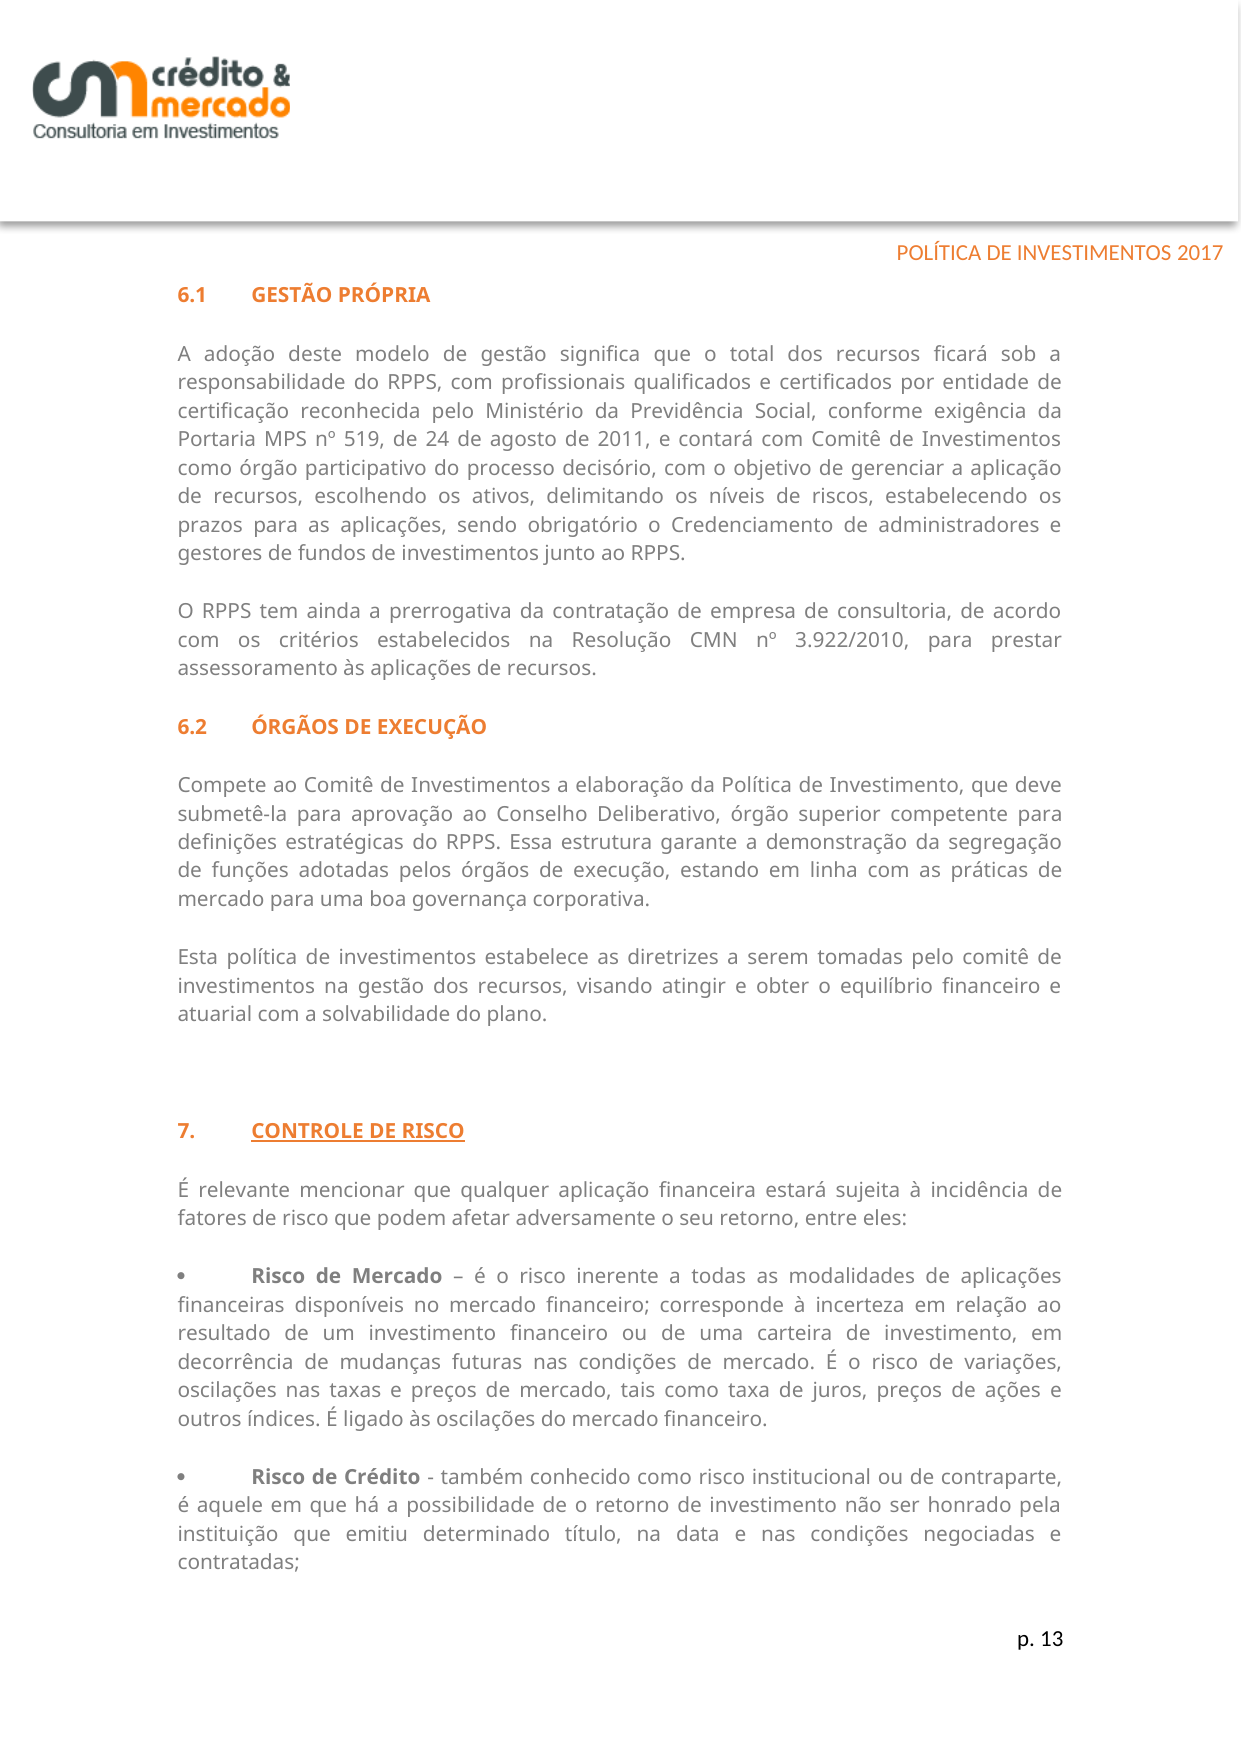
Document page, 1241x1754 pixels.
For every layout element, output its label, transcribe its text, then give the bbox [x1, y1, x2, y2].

subtitle ÓRGÃOS DE EXECUÇÃO [177, 712, 1063, 740]
text Compete ao Comitê de Investimentos a elaboração da Política de Investimento, que deve submetê-la para aprovação ao Conselho Deliberativo, órgão superior competente para definições estratégicas do RPPS. Essa estrutura garante a demonstração da segregação de funções adotadas pelos órgãos de execução, estando em linha com as práticas de mercado para uma boa governança corporativa. [177, 770, 1063, 912]
text O RPPS tem ainda a prerrogativa da contratação de empresa de consultoria, de acordo com os critérios estabelecidos na Resolução CMN nº 3.922/2010, para prestar assessoramento às aplicações de recursos. [177, 597, 1063, 682]
picture [32, 56, 290, 145]
list CONTROLE DE RISCO [177, 1116, 1063, 1145]
text É relevante mencionar que qualquer aplicação financeira estará sujeita à incidência de fatores de risco que podem afetar adversamente o seu retorno, entre eles: [177, 1175, 1063, 1232]
subtitle GESTÃO PRÓPRIA [177, 281, 1063, 309]
text A adoção deste modelo de gestão significa que o total dos recursos ficará sob a responsabilidade do RPPS, com profissionais qualificados e certificados por entidade de certificação reconhecida pelo Ministério da Previdência Social, conforme exigência da Portaria MPS nº 519, de 24 de agosto de 2011, e contará com Comitê de Investimentos como órgão participativo do processo decisório, com o objetivo de gerenciar a aplicação de recursos, escolhendo os ativos, delimitando os níveis de riscos, estabelecendo os prazos para as aplicações, sendo obrigatório o Credenciamento de administradores e gestores de fundos de investimentos junto ao RPPS. [177, 339, 1063, 567]
text Esta política de investimentos estabelece as diretrizes a serem tomadas pelo comitê de investimentos na gestão dos recursos, visando atingir e obter o equilíbrio financeiro e atuarial com a solvabilidade do plano. [177, 942, 1063, 1028]
list Risco de Crédito - também conhecido como risco institucional ou de contraparte, é aquele em que há a possibilidade de o retorno de investimento não ser honrado pela instituição que emitiu determinado título, na data e nas condições negociadas e contratadas; [177, 1462, 1063, 1576]
list Risco de Mercado – é o risco inerente a todas as modalidades de aplicações financeiras disponíveis no mercado financeiro; corresponde à incerteza em relação ao resultado de um investimento financeiro ou de uma carteira de investimento, em decorrência de mudanças futuras nas condições de mercado. É o risco de variações, oscilações nas taxas e preços de mercado, tais como taxa de juros, preços de ações e outros índices. É ligado às oscilações do mercado financeiro. [177, 1262, 1063, 1432]
